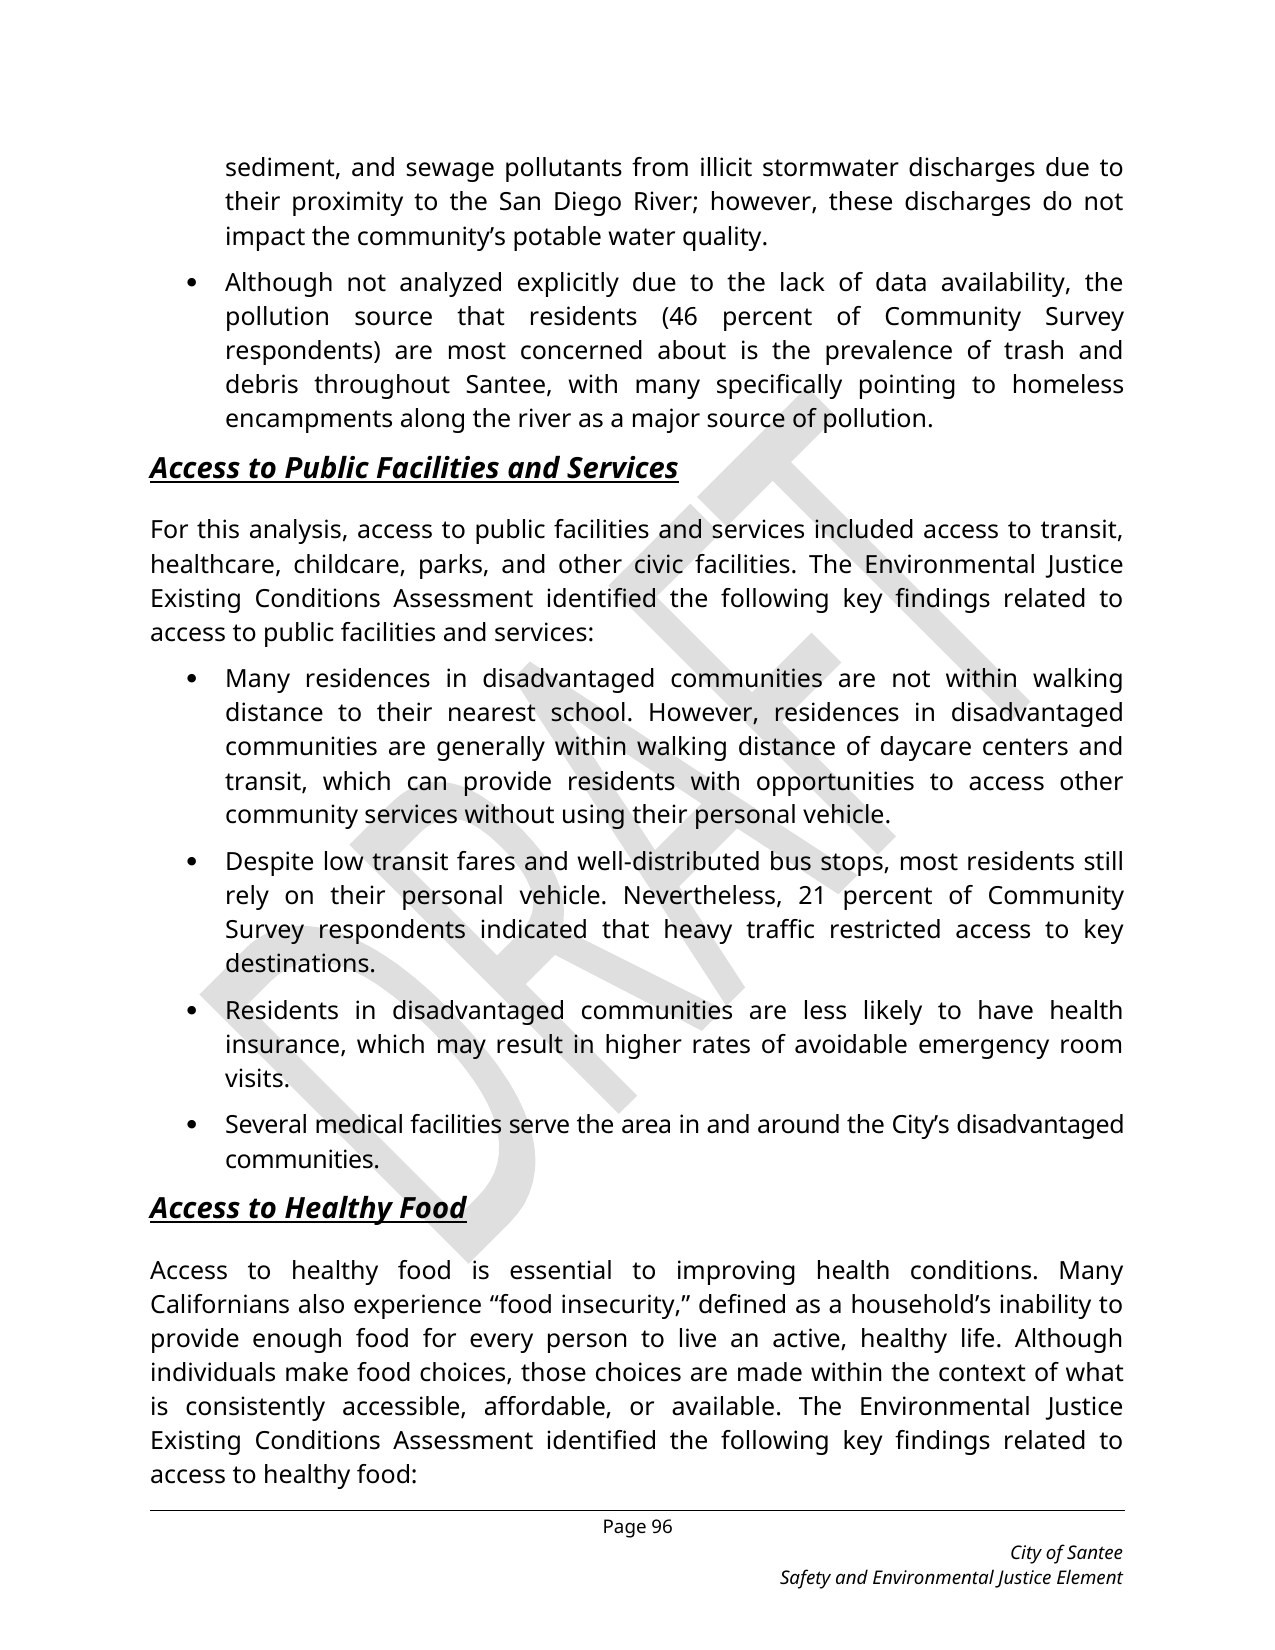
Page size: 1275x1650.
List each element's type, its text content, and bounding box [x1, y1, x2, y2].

text For this analysis, access to public facilities and services included access to transit, healthcare, childcare, parks, and other civic facilities. The Environmental Justice Existing Conditions Assessment identified the following key findings related to access to public facilities and services: [150, 512, 1125, 648]
text Access to Healthy Food [150, 1188, 1125, 1227]
text Access to Public Facilities and Services [150, 447, 1125, 487]
list Several medical facilities serve the area in and around the City’s disadvantaged communities. [187, 1107, 1125, 1175]
list Although not analyzed explicitly due to the lack of data availability, the pollution source that residents (46 percent of Community Survey respondents) are most concerned about is the prevalence of trash and debris throughout Santee, with many specifically pointing to homeless encampments along the river as a major source of pollution. [187, 265, 1125, 435]
list Many residences in disadvantaged communities are not within walking distance to their nearest school. However, residences in disadvantaged communities are generally within walking distance of daycare centers and transit, which can provide residents with opportunities to access other community services without using their personal vehicle. [187, 661, 1125, 831]
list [187, 150, 1125, 252]
list Residents in disadvantaged communities are less likely to have health insurance, which may result in higher rates of avoidable emergency room visits. [187, 992, 1125, 1095]
text Access to healthy food is essential to improving health conditions. Many Californians also experience “food insecurity,” defined as a household’s inability to provide enough food for every person to live an active, healthy life. Although individuals make food choices, those choices are made within the context of what is consistently accessible, affordable, or available. The Environmental Justice Existing Conditions Assessment identified the following key findings related to access to healthy food: [150, 1252, 1125, 1491]
list Despite low transit fares and well-distributed bus stops, most residents still rely on their personal vehicle. Nevertheless, 21 percent of Community Survey respondents indicated that heavy traffic restricted access to key destinations. [187, 844, 1125, 980]
